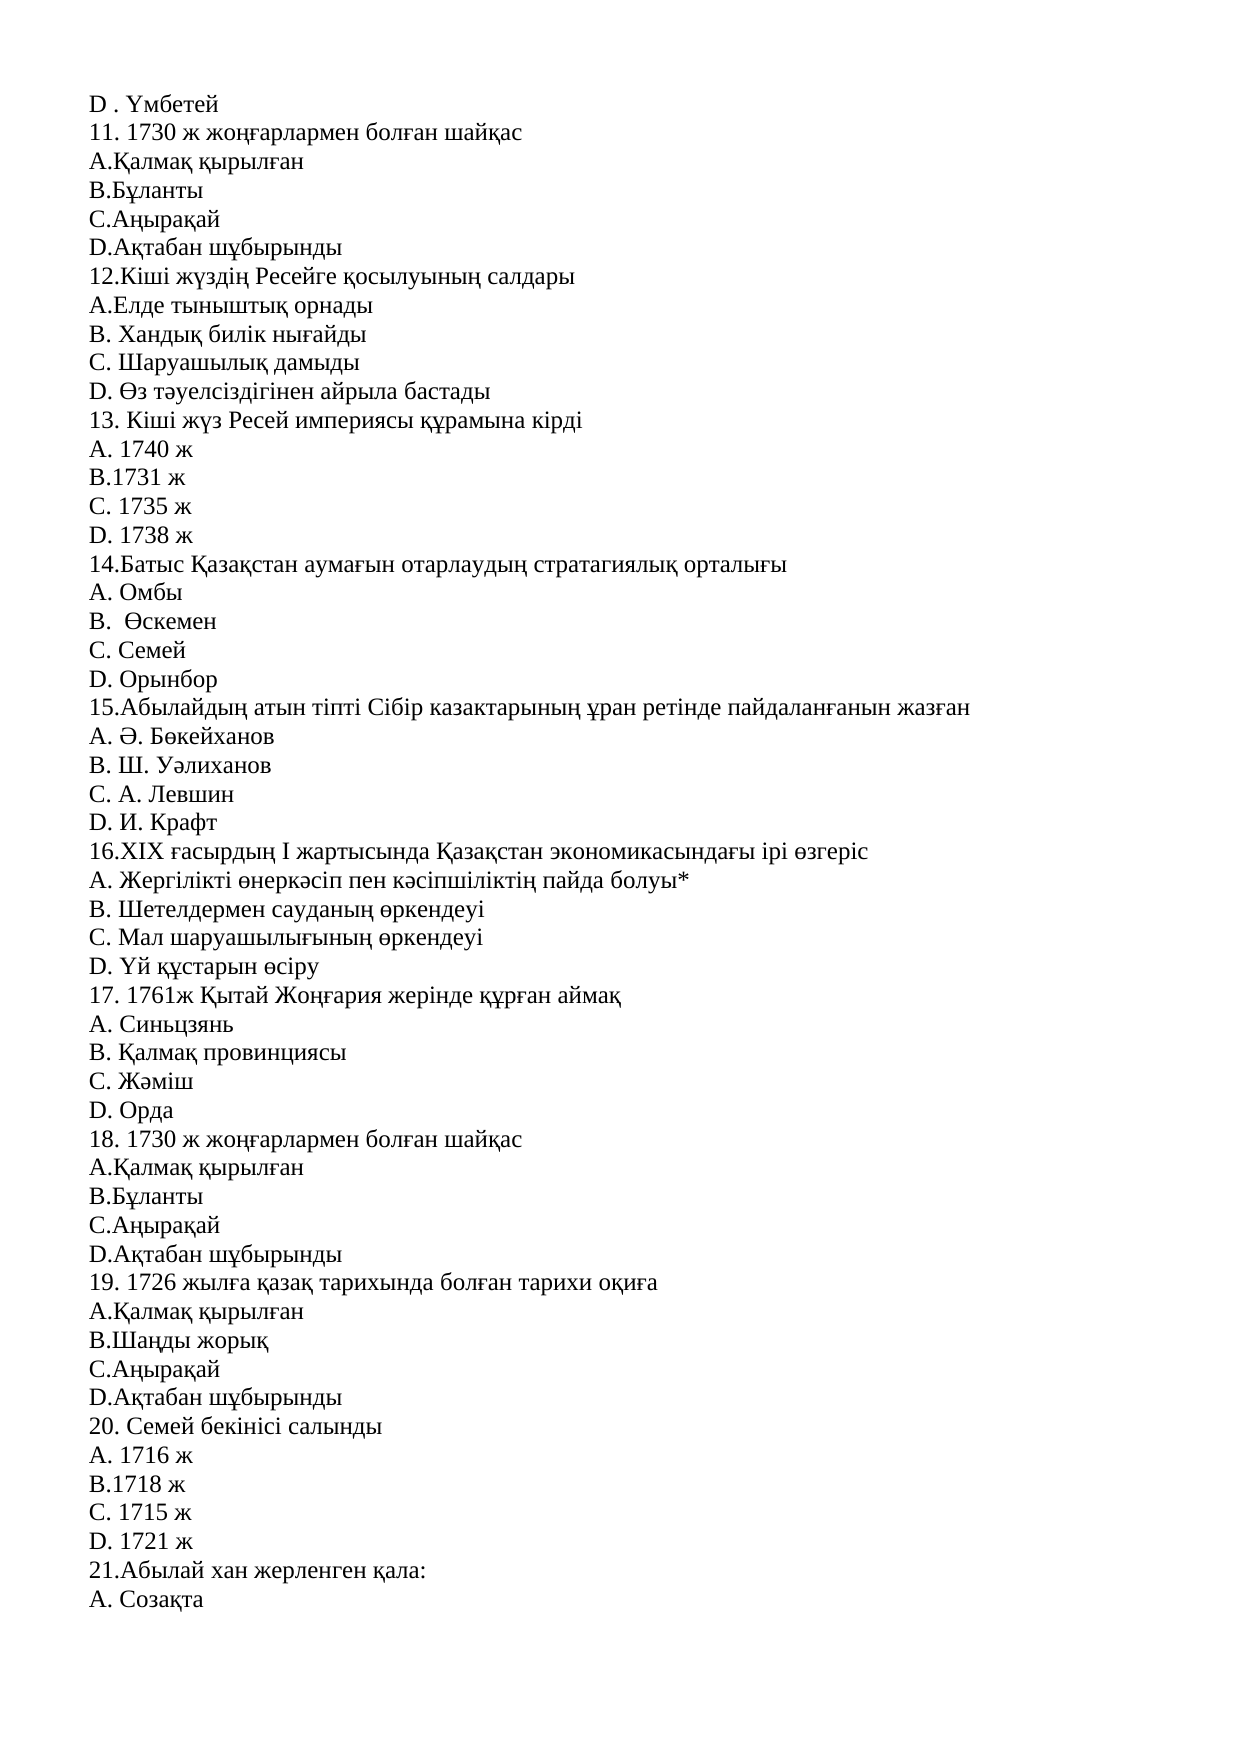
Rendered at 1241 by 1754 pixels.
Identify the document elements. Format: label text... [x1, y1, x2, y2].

text С. Жәміш [89, 1066, 1152, 1095]
text 16.XIX ғасырдың І жартысында Қазақстан экономикасындағы ірі өзгеріс [89, 836, 1152, 865]
text В.Бұланты [89, 1181, 1152, 1210]
text С. Мал шаруашылығының өркендеуі [89, 922, 1152, 951]
text А. 1716 ж [89, 1440, 1152, 1469]
text D.Ақтабан шұбырынды [89, 1239, 1152, 1267]
text А. Жергілікті өнеркәсіп пен кәсіпшіліктің пайда болуы* [89, 865, 1152, 894]
text С.Аңырақай [89, 1354, 1152, 1382]
text А.Қалмақ қырылған [89, 1152, 1152, 1181]
text С.Аңырақай [89, 204, 1152, 232]
text С. 1735 ж [89, 491, 1152, 520]
text D.Ақтабан шұбырынды [89, 232, 1152, 261]
text 11. 1730 ж жоңғарлармен болған шайқас [89, 117, 1152, 146]
text В. Хандық билік нығайды [89, 319, 1152, 347]
text В. Қалмақ провинциясы [89, 1037, 1152, 1066]
text В. Ш. Уәлиханов [89, 750, 1152, 779]
text D.Ақтабан шұбырынды [89, 1382, 1152, 1411]
text А. 1740 ж [89, 434, 1152, 462]
text В. Шетелдермен сауданың өркендеуі [89, 894, 1152, 922]
text В.1731 ж [89, 462, 1152, 491]
text С. Шаруашылық дамыды [89, 347, 1152, 376]
text 18. 1730 ж жоңғарлармен болған шайқас [89, 1124, 1152, 1152]
text D. Үй құстарын өсіру [89, 951, 1152, 980]
text С. А. Левшин [89, 779, 1152, 807]
text В. Өскемен [89, 606, 1152, 635]
text С. Семей [89, 635, 1152, 664]
text А.Қалмақ қырылған [89, 146, 1152, 175]
text А. Созақта [89, 1584, 1152, 1612]
text А. Синьцзянь [89, 1009, 1152, 1037]
text D. 1721 ж [89, 1526, 1152, 1555]
text D. Өз тәуелсіздігінен айрыла бастады [89, 376, 1152, 405]
text В.Шаңды жорық [89, 1325, 1152, 1354]
text D. Орда [89, 1095, 1152, 1124]
text 14.Батыс Қазақстан аумағын отарлаудың стратагиялық орталығы [89, 549, 1152, 577]
text С.Аңырақай [89, 1210, 1152, 1239]
text А.Қалмақ қырылған [89, 1296, 1152, 1325]
text 20. Семей бекінісі салынды [89, 1411, 1152, 1440]
text С. 1715 ж [89, 1497, 1152, 1526]
text 15.Абылайдың атын тіпті Сібір казактарының ұран ретінде пайдаланғанын жазған [89, 692, 1152, 721]
text А.Елде тыныштық орнады [89, 290, 1152, 319]
text D. Орынбор [89, 664, 1152, 692]
text В.Бұланты [89, 175, 1152, 204]
text А. Омбы [89, 577, 1152, 606]
text D . Үмбетей [89, 89, 1152, 117]
text 19. 1726 жылға қазақ тарихында болған тарихи оқиға [89, 1267, 1152, 1296]
text В.1718 ж [89, 1469, 1152, 1497]
text D. И. Крафт [89, 807, 1152, 836]
text 21.Абылай хан жерленген қала: [89, 1555, 1152, 1584]
text А. Ә. Бөкейханов [89, 721, 1152, 750]
text 12.Кіші жүздің Ресейге қосылуының салдары [89, 261, 1152, 290]
text D. 1738 ж [89, 520, 1152, 549]
text 13. Кіші жүз Ресей империясы құрамына кірді [89, 405, 1152, 434]
text 17. 1761ж Қытай Жоңғария жерінде құрған аймақ [89, 980, 1152, 1009]
